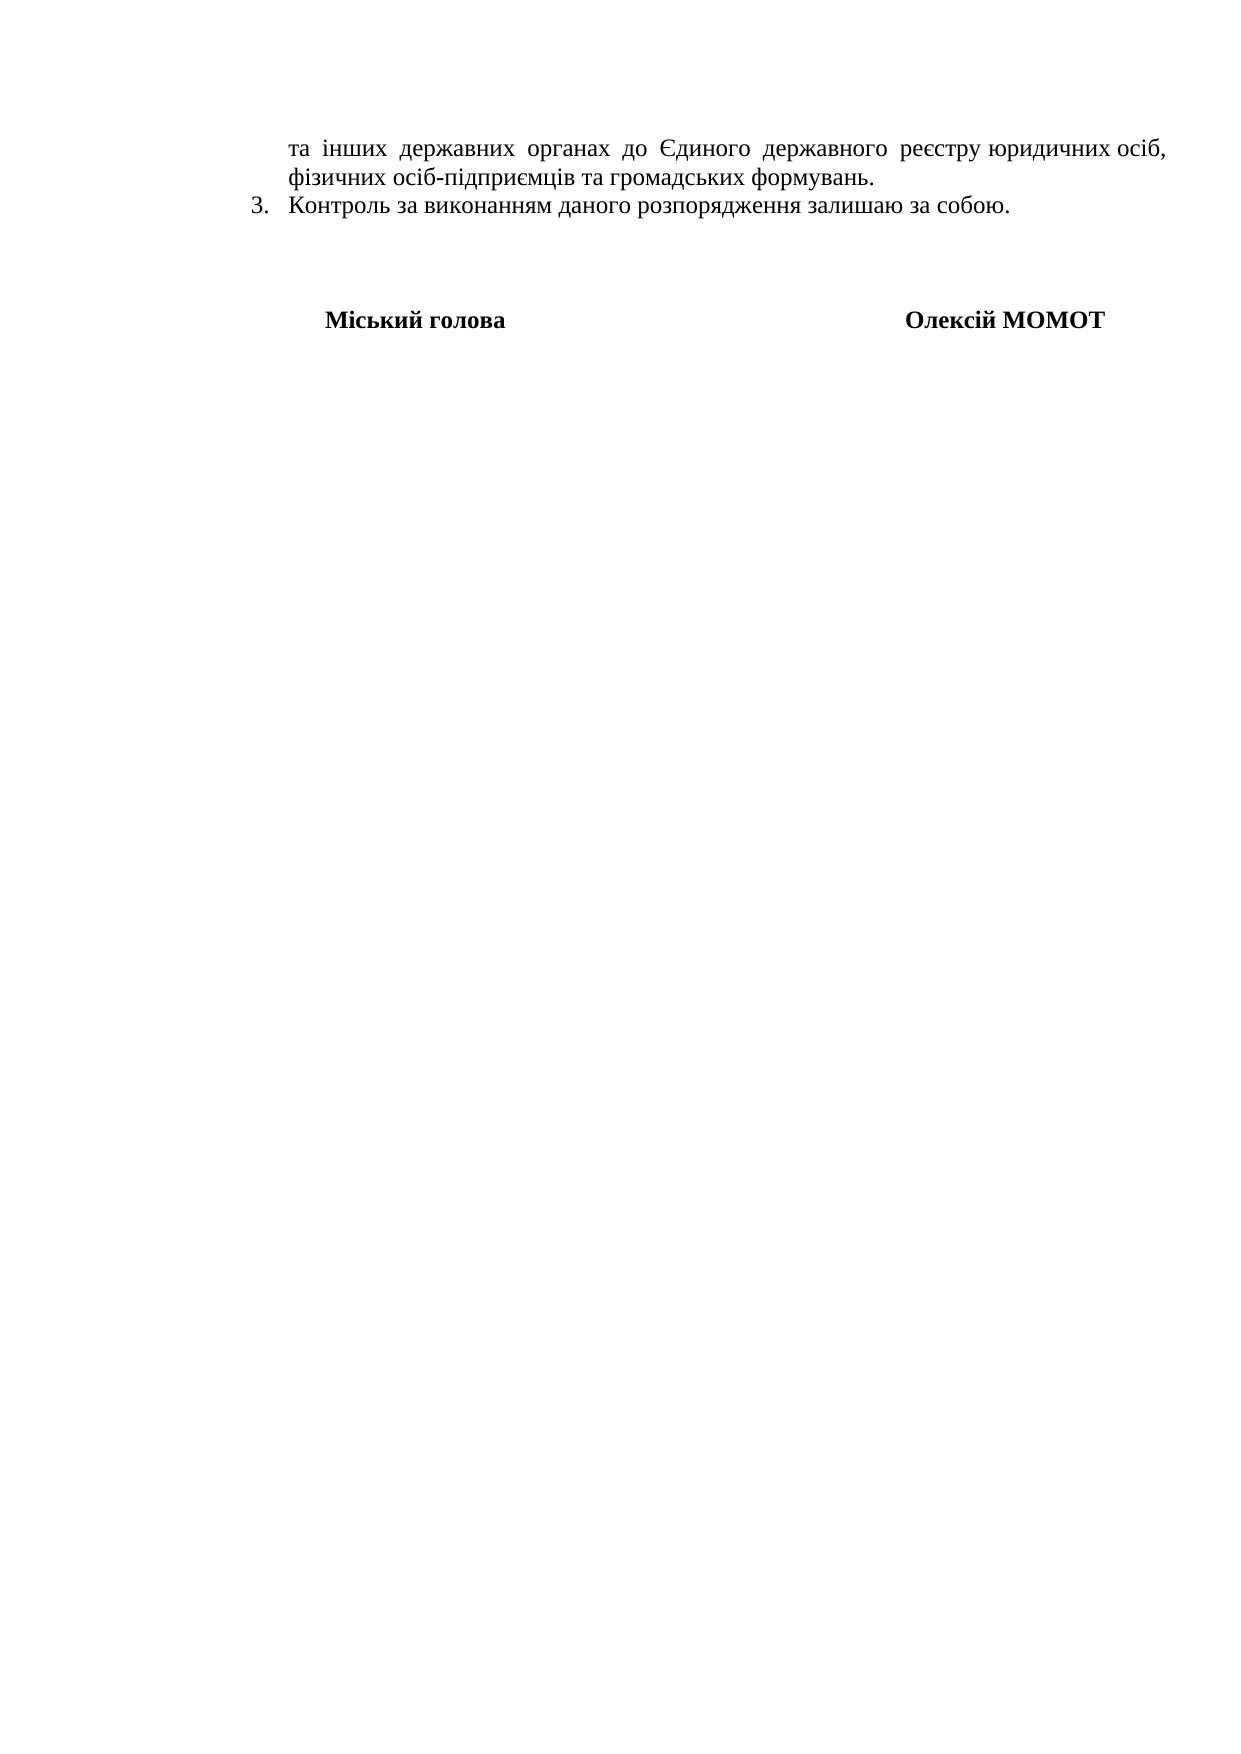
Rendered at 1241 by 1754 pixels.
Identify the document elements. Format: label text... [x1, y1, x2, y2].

list Контроль за виконанням даного розпорядження залишаю за собою. [251, 190, 1166, 219]
text Міський голова Олексій МОМОТ [177, 305, 1166, 334]
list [251, 133, 1166, 190]
